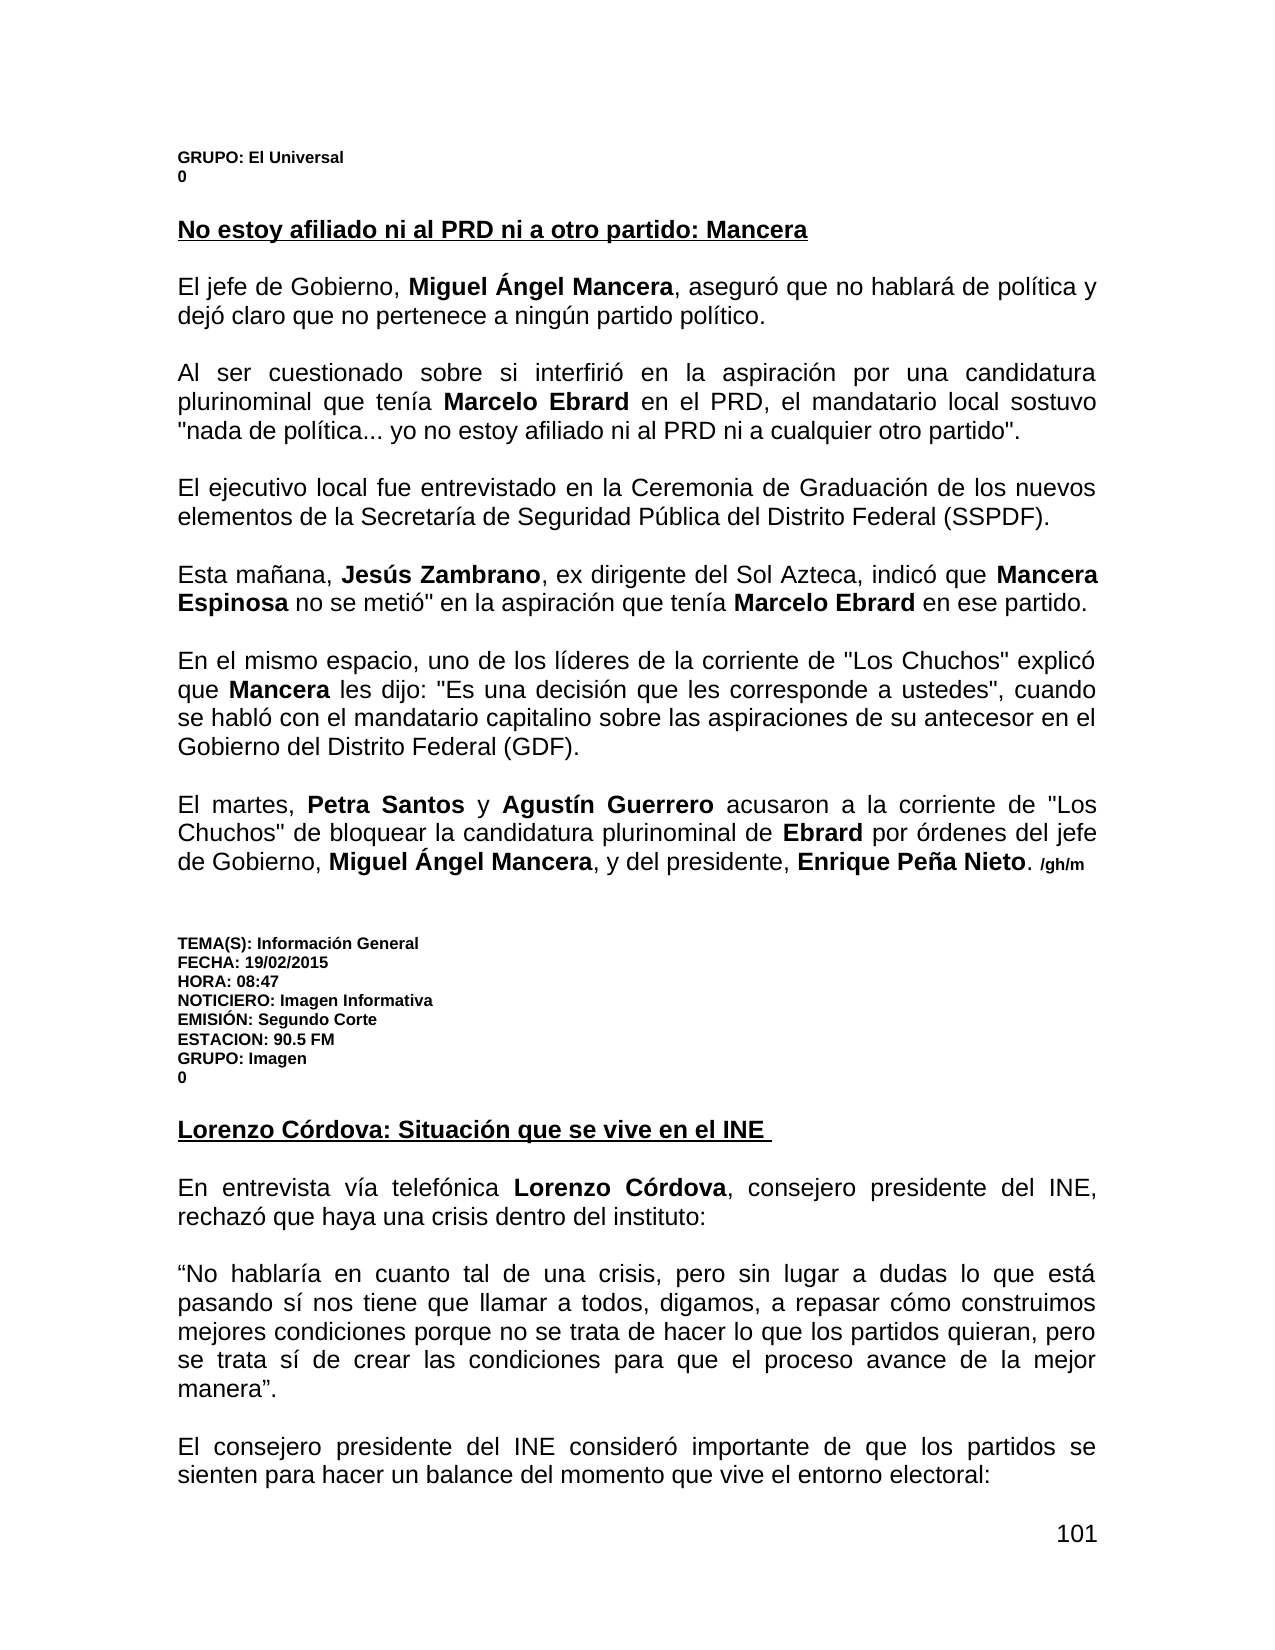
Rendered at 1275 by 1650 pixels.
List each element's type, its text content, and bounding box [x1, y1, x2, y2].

text El consejero presidente del INE consideró importante de que los partidos se sienten para hacer un balance del momento que vive el entorno electoral: [177, 1432, 1098, 1489]
text En entrevista vía telefónica Lorenzo Córdova, consejero presidente del INE, rechazó que haya una crisis dentro del instituto: [177, 1173, 1098, 1231]
text El martes, Petra Santos y Agustín Guerrero acusaron a la corriente de "Los Chuchos" de bloquear la candidatura plurinominal de Ebrard por órdenes del jefe de Gobierno, Miguel Ángel Mancera, y del presidente, Enrique Peña Nieto. /gh/m [177, 790, 1098, 876]
text GRUPO: Imagen [177, 1048, 1098, 1068]
text El jefe de Gobierno, Miguel Ángel Mancera, aseguró que no hablará de política y dejó claro que no pertenece a ningún partido político. [177, 272, 1098, 330]
text TEMA(S): Información General [177, 933, 1098, 953]
text Al ser cuestionado sobre si interfirió en la aspiración por una candidatura plurinominal que tenía Marcelo Ebrard en el PRD, el mandatario local sostuvo "nada de política... yo no estoy afiliado ni al PRD ni a cualquier otro partido". [177, 358, 1098, 445]
text ESTACION: 90.5 FM [177, 1029, 1098, 1048]
text “No hablaría en cuanto tal de una crisis, pero sin lugar a dudas lo que está pasando sí nos tiene que llamar a todos, digamos, a repasar cómo construimos mejores condiciones porque no se trata de hacer lo que los partidos quieran, pero se trata sí de crear las condiciones para que el proceso avance de la mejor manera”. [177, 1259, 1098, 1403]
text EMISIÓN: Segundo Corte [177, 1010, 1098, 1029]
text No estoy afiliado ni al PRD ni a otro partido: Mancera [177, 215, 1098, 243]
text 0 [177, 167, 1098, 186]
text En el mismo espacio, uno de los líderes de la corriente de "Los Chuchos" explicó que Mancera les dijo: "Es una decisión que les corresponde a ustedes", cuando se habló con el mandatario capitalino sobre las aspiraciones de su antecesor en el Gobierno del Distrito Federal (GDF). [177, 646, 1098, 761]
text Esta mañana, Jesús Zambrano, ex dirigente del Sol Azteca, indicó que Mancera Espinosa no se metió" en la aspiración que tenía Marcelo Ebrard en ese partido. [177, 560, 1098, 617]
text GRUPO: El Universal [177, 148, 1098, 167]
text NOTICIERO: Imagen Informativa [177, 991, 1098, 1010]
text 0 [177, 1068, 1098, 1087]
text Lorenzo Córdova: Situación que se vive en el INE [177, 1116, 1098, 1144]
text HORA: 08:47 [177, 972, 1098, 991]
text El ejecutivo local fue entrevistado en la Ceremonia de Graduación de los nuevos elementos de la Secretaría de Seguridad Pública del Distrito Federal (SSPDF). [177, 473, 1098, 531]
text FECHA: 19/02/2015 [177, 953, 1098, 972]
